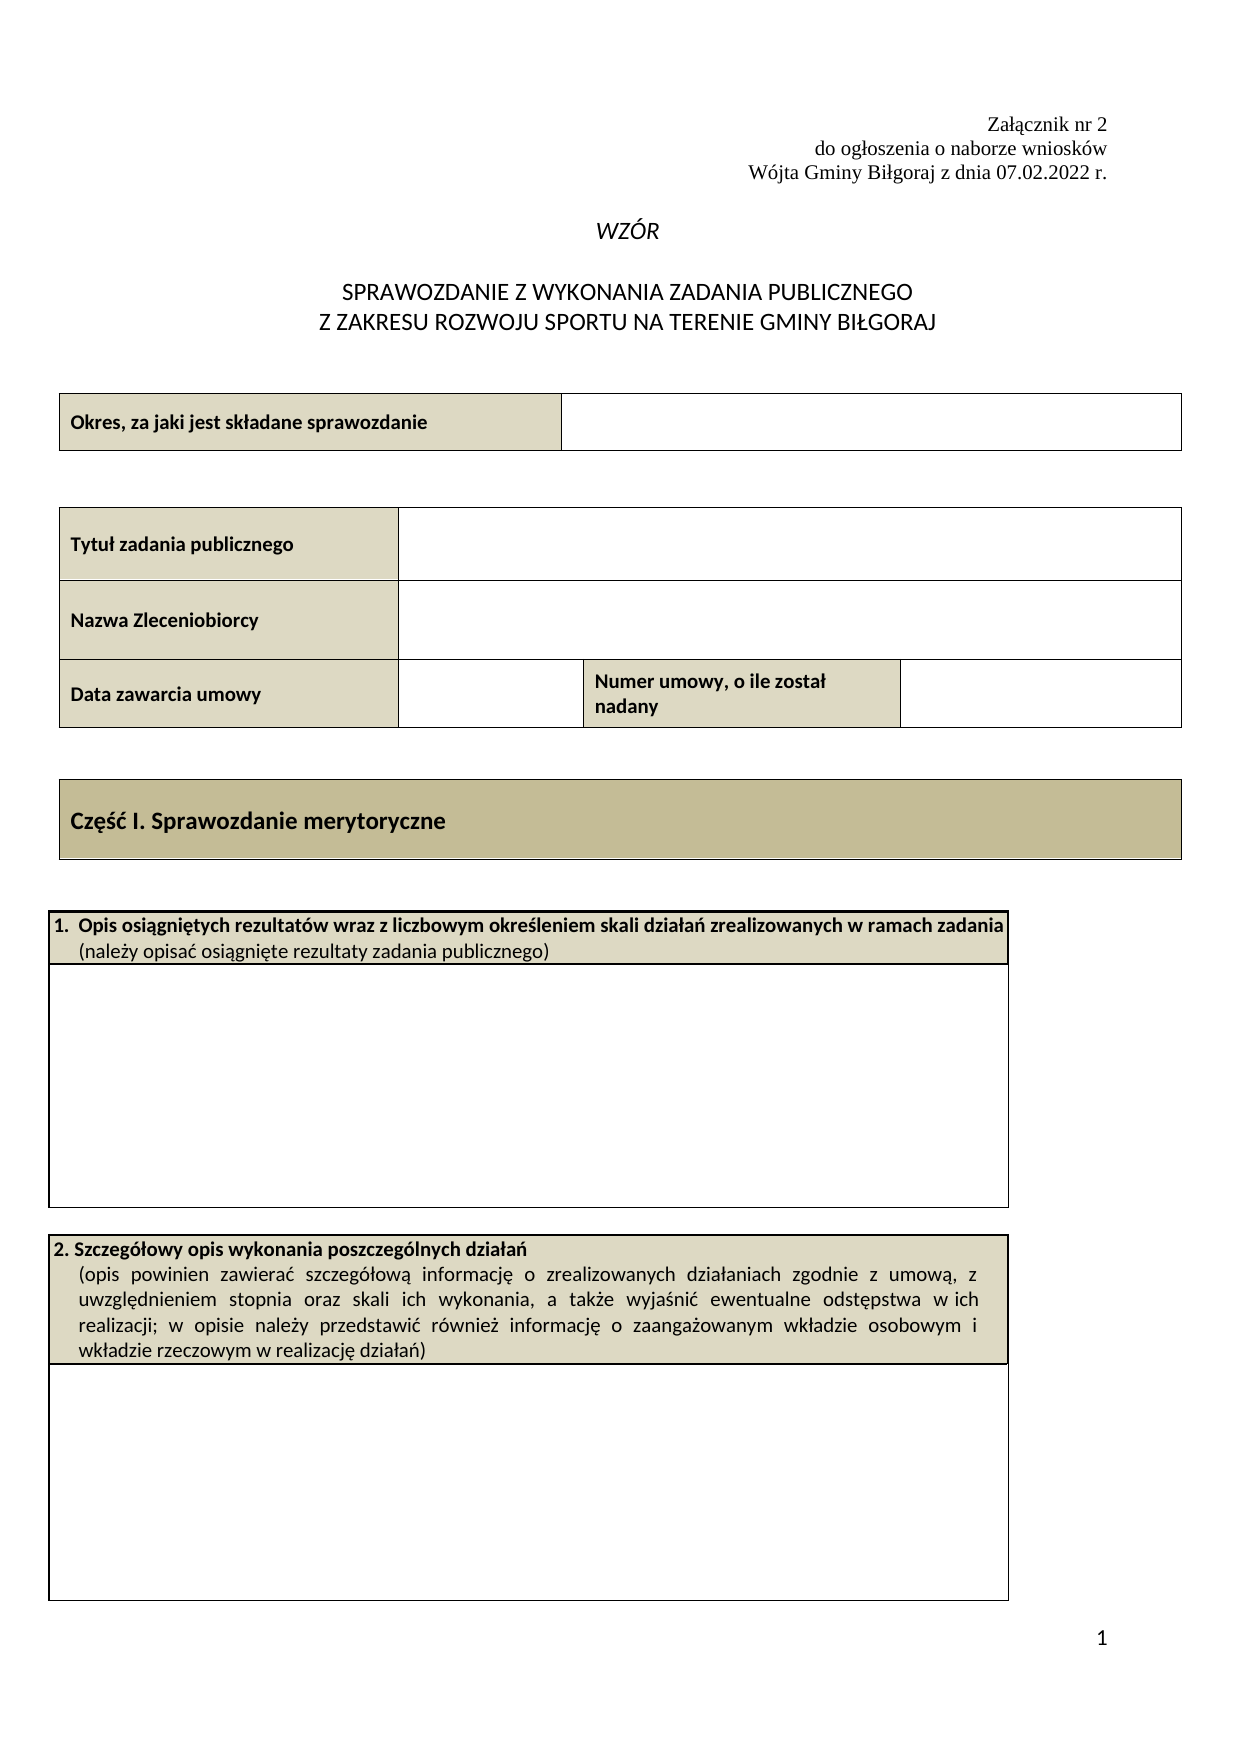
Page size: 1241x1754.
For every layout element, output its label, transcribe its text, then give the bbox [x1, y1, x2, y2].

text Załącznik nr 2 [724, 112, 1107, 136]
table_cell Data zawarcia umowy [60, 660, 398, 727]
text Z ZAKRESU ROZWOJU SPORTU NA TERENIE GMINY BIŁGORAJ [148, 306, 1107, 337]
table_header [399, 508, 1181, 579]
table_cell [901, 660, 1181, 727]
table_header Opis osiągniętych rezultatów wraz z liczbowym określeniem skali działań zrealizowanych w ramach zadania (należy opisać osiągnięte rezultaty zadania publicznego) [50, 913, 1007, 963]
table_header Okres, za jaki jest składane sprawozdanie [60, 394, 561, 450]
text SPRAWOZDANIE Z WYKONANIA ZADANIA PUBLICZNEGO [148, 276, 1107, 306]
table_cell [399, 581, 1181, 659]
table_cell Numer umowy, o ile został nadany [584, 660, 900, 727]
table_cell [399, 660, 583, 727]
table_cell Nazwa Zleceniobiorcy [60, 581, 398, 659]
table_cell [50, 965, 1008, 1207]
table_header Część I. Sprawozdanie merytoryczne [60, 780, 1181, 858]
table_cell [50, 1364, 1008, 1600]
text do ogłoszenia o naborze wniosków [724, 136, 1107, 160]
text Wójta Gminy Biłgoraj z dnia 07.02.2022 r. [679, 160, 1107, 184]
table_header [562, 394, 1181, 450]
text WZÓR [148, 215, 1107, 245]
table_header 2. Szczegółowy opis wykonania poszczególnych działań (opis powinien zawierać szczegółową informację o zrealizowanych działaniach zgodnie z umową, z uwzględnieniem stopnia oraz skali ich wykonania, a także wyjaśnić ewentualne odstępstwa w ich realizacji; w opisie należy przedstawić również informację o zaangażowanym wkładzie osobowym i wkładzie rzeczowym w realizację działań) [50, 1236, 1007, 1363]
table_header Tytuł zadania publicznego [60, 508, 398, 579]
